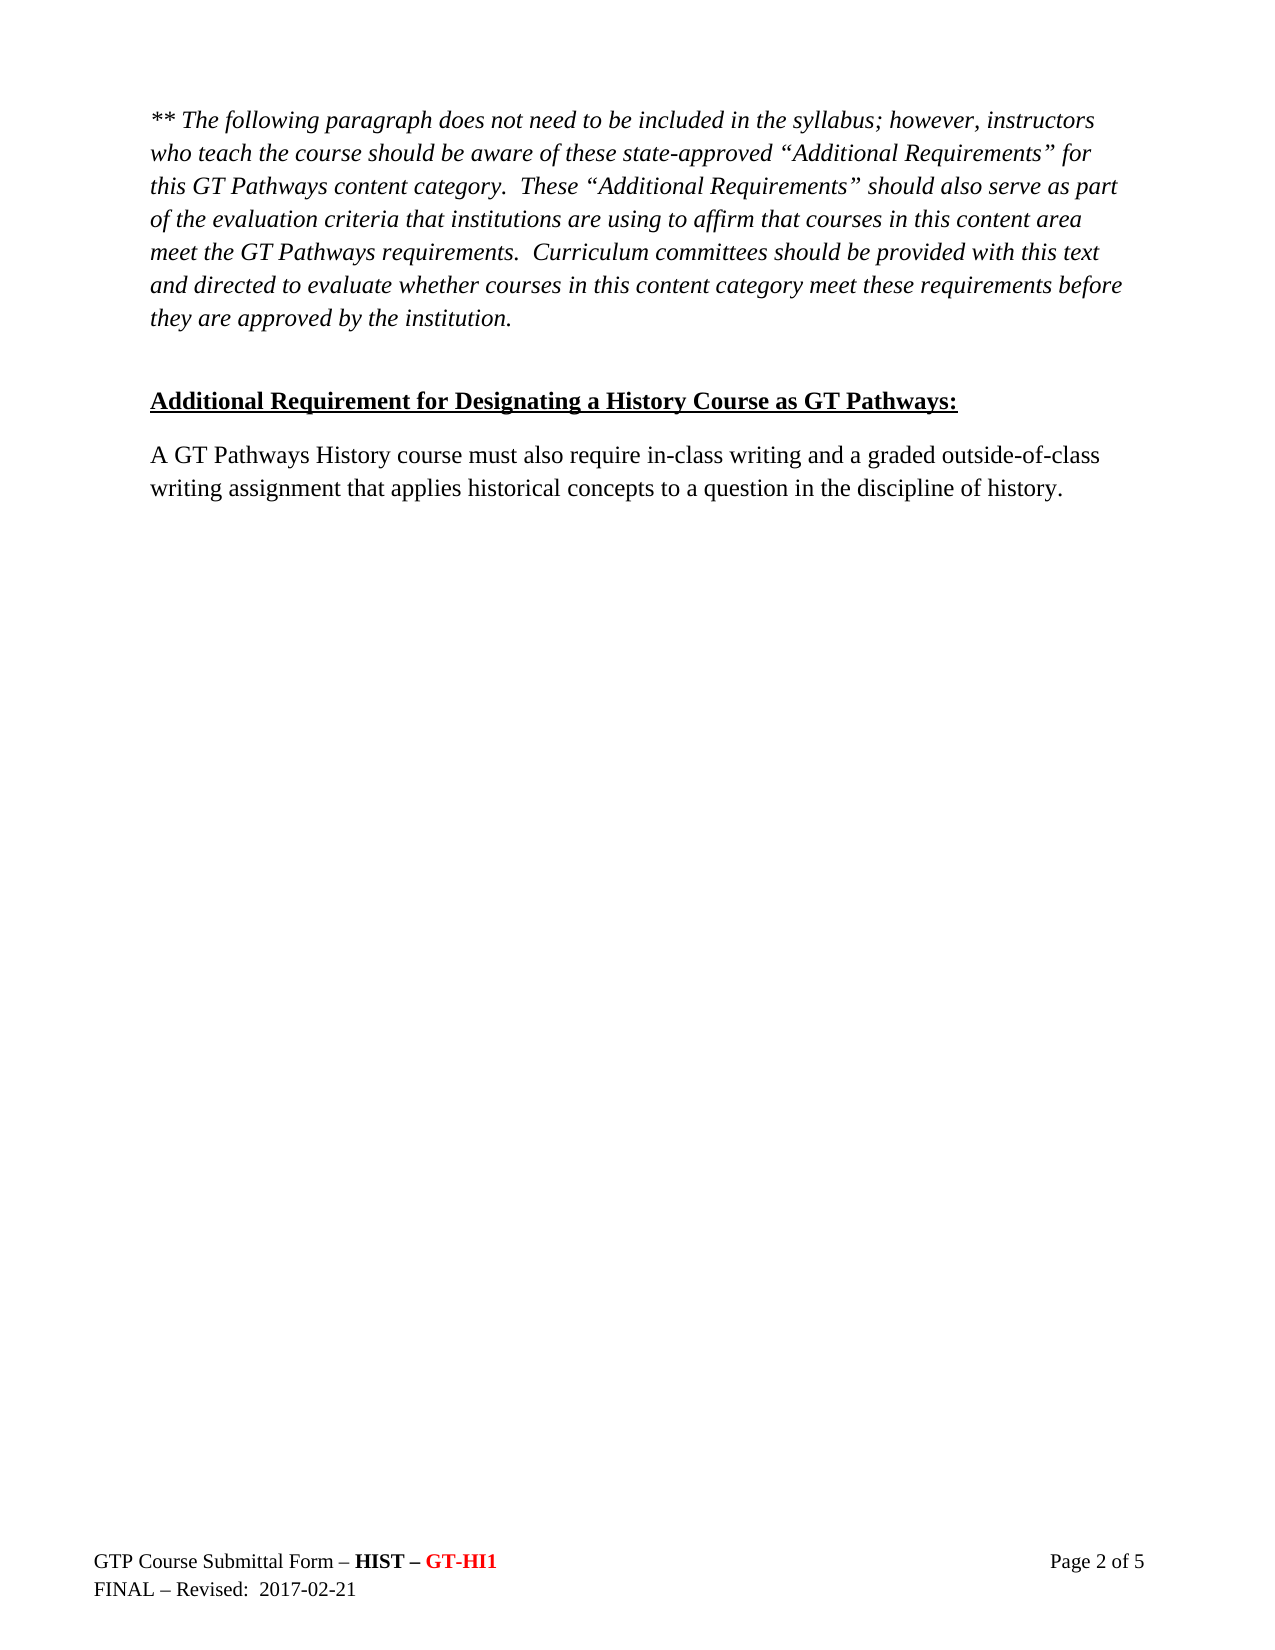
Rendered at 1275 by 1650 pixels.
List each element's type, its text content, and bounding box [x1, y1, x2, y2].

text A GT Pathways History course must also require in-class writing and a graded outside-of-class writing assignment that applies historical concepts to a question in the discipline of history. [150, 440, 1125, 502]
text ** The following paragraph does not need to be included in the syllabus; however, instructors who teach the course should be aware of these state-approved “Additional Requirements” for this GT Pathways content category. These “Additional Requirements” should also serve as part of the evaluation criteria that institutions are using to affirm that courses in this content area meet the GT Pathways requirements. Curriculum committees should be provided with this text and directed to evaluate whether courses in this content category meet these requirements before they are approved by the institution. [150, 105, 1125, 332]
text Additional Requirement for Designating a History Course as GT Pathways: [150, 386, 1125, 415]
